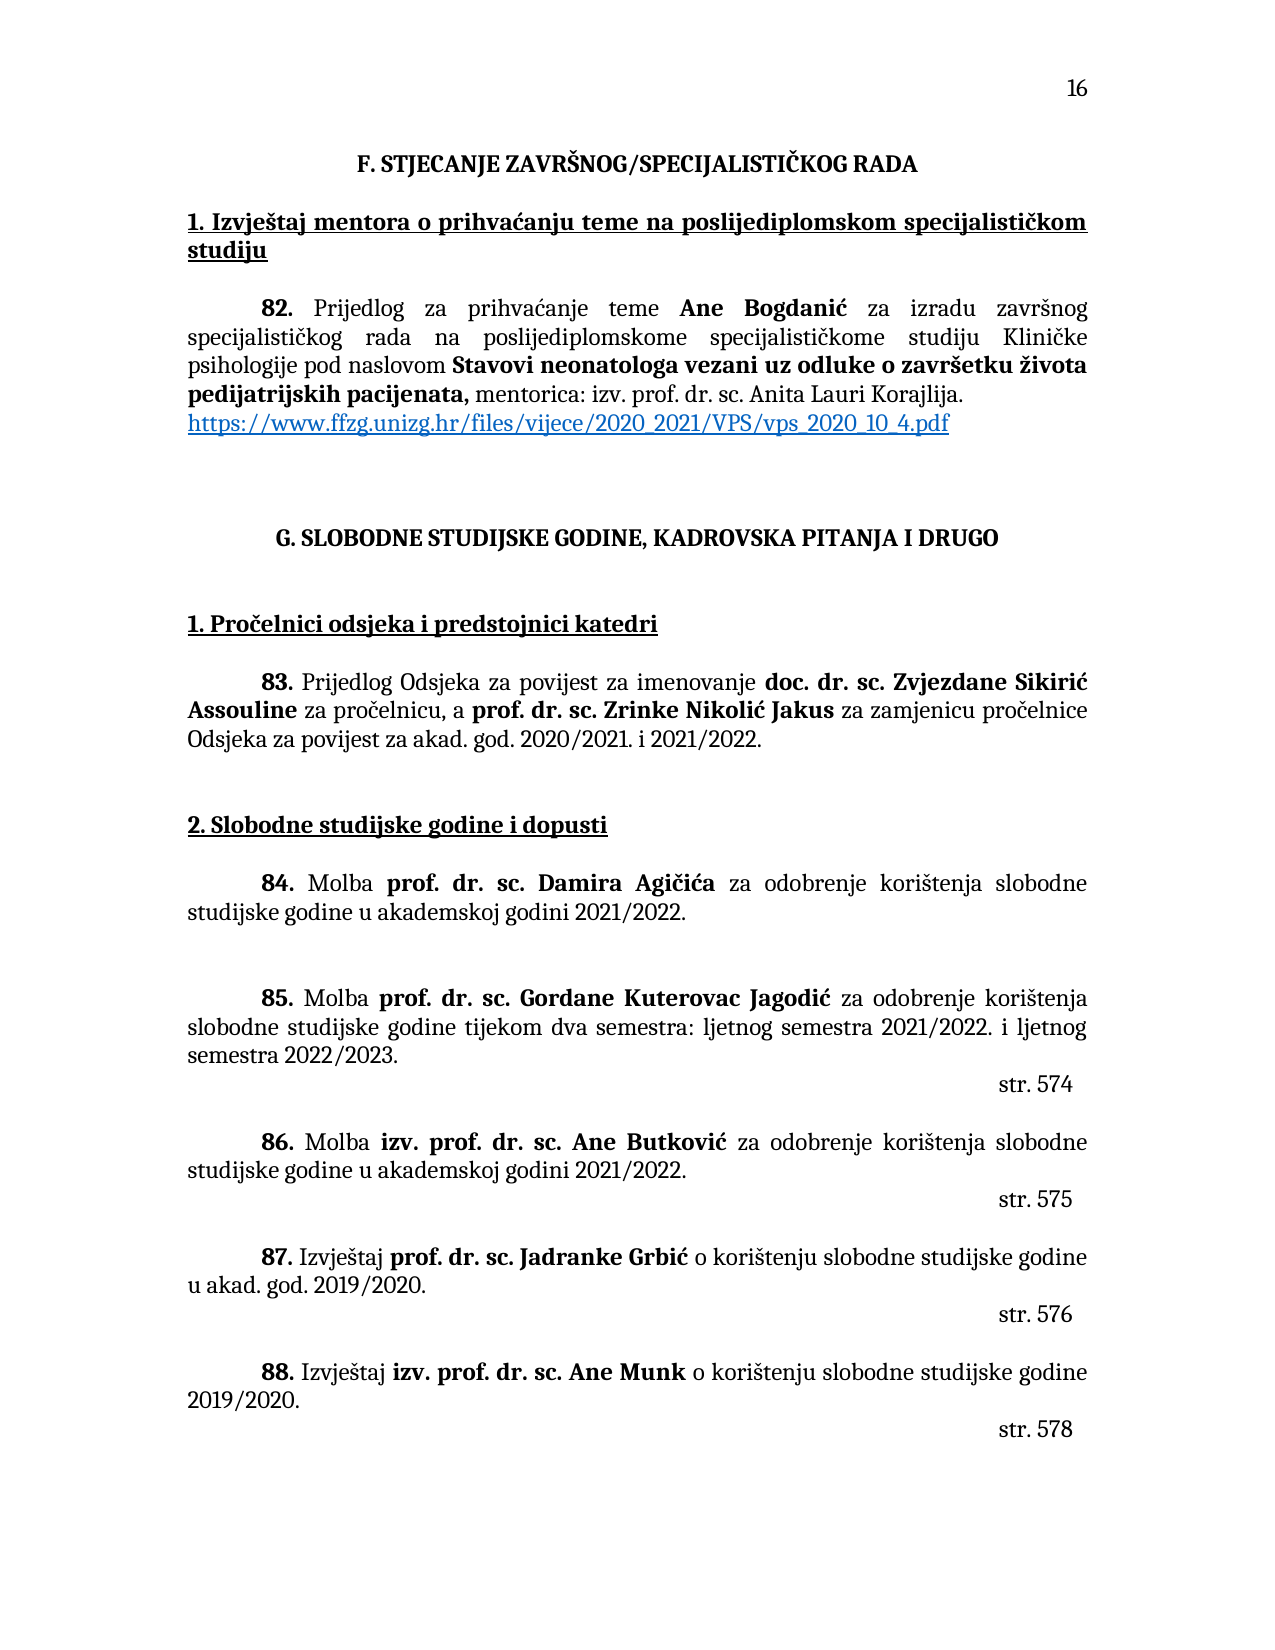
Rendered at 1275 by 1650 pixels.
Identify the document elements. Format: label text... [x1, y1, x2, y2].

text F. STJECANJE ZAVRŠNOG/SPECIJALISTIČKOG RADA [187, 150, 1088, 179]
text str. 574 [187, 1070, 1088, 1099]
text 1. Izvještaj mentora o prihvaćanju teme na poslijediplomskom specijalističkom studiju [187, 233, 1088, 265]
text 84. Molba prof. dr. sc. Damira Agičića za odobrenje korištenja slobodne studijske godine u akademskoj godini 2021/2022. [187, 869, 1088, 926]
text str. 576 [187, 1300, 1088, 1329]
text https://www.ffzg.unizg.hr/files/vijece/2020_2021/VPS/vps_2020_10_4.pdf [187, 409, 1088, 437]
text 85. Molba prof. dr. sc. Gordane Kuterovac Jagodić za odobrenje korištenja slobodne studijske godine tijekom dva semestra: ljetnog semestra 2021/2022. i ljetnog semestra 2022/2023. [187, 984, 1088, 1070]
text 86. Molba izv. prof. dr. sc. Ane Butković za odobrenje korištenja slobodne studijske godine u akademskoj godini 2021/2022. [187, 1127, 1088, 1185]
text G. SLOBODNE STUDIJSKE GODINE, KADROVSKA PITANJA I DRUGO [187, 524, 1088, 552]
text 82. Prijedlog za prihvaćanje teme Ane Bogdanić za izradu završnog specijalističkog rada na poslijediplomskome specijalističkome studiju Kliničke psihologije pod naslovom Stavovi neonatologa vezani uz odluke o završetku života pedijatrijskih pacijenata, mentorica: izv. prof. dr. sc. Anita Lauri Korajlija. [187, 294, 1088, 409]
text 1. Pročelnici odsjeka i predstojnici katedri [187, 610, 1088, 639]
text str. 575 [187, 1185, 1088, 1214]
text 87. Izvještaj prof. dr. sc. Jadranke Grbić o korištenju slobodne studijske godine u akad. god. 2019/2020. [187, 1242, 1088, 1300]
text 2. Slobodne studijske godine i dopusti [187, 811, 1088, 840]
text 1. Izvještaj mentora o prihvaćanju teme na poslijediplomskom specijalističkom studiju [187, 207, 1088, 232]
text str. 578 [187, 1415, 1088, 1444]
text 83. Prijedlog Odsjeka za povijest za imenovanje doc. dr. sc. Zvjezdane Sikirić Assouline za pročelnicu, a prof. dr. sc. Zrinke Nikolić Jakus za zamjenicu pročelnice Odsjeka za povijest za akad. god. 2020/2021. i 2021/2022. [187, 667, 1088, 754]
text 88. Izvještaj izv. prof. dr. sc. Ane Munk o korištenju slobodne studijske godine 2019/2020. [187, 1357, 1088, 1415]
